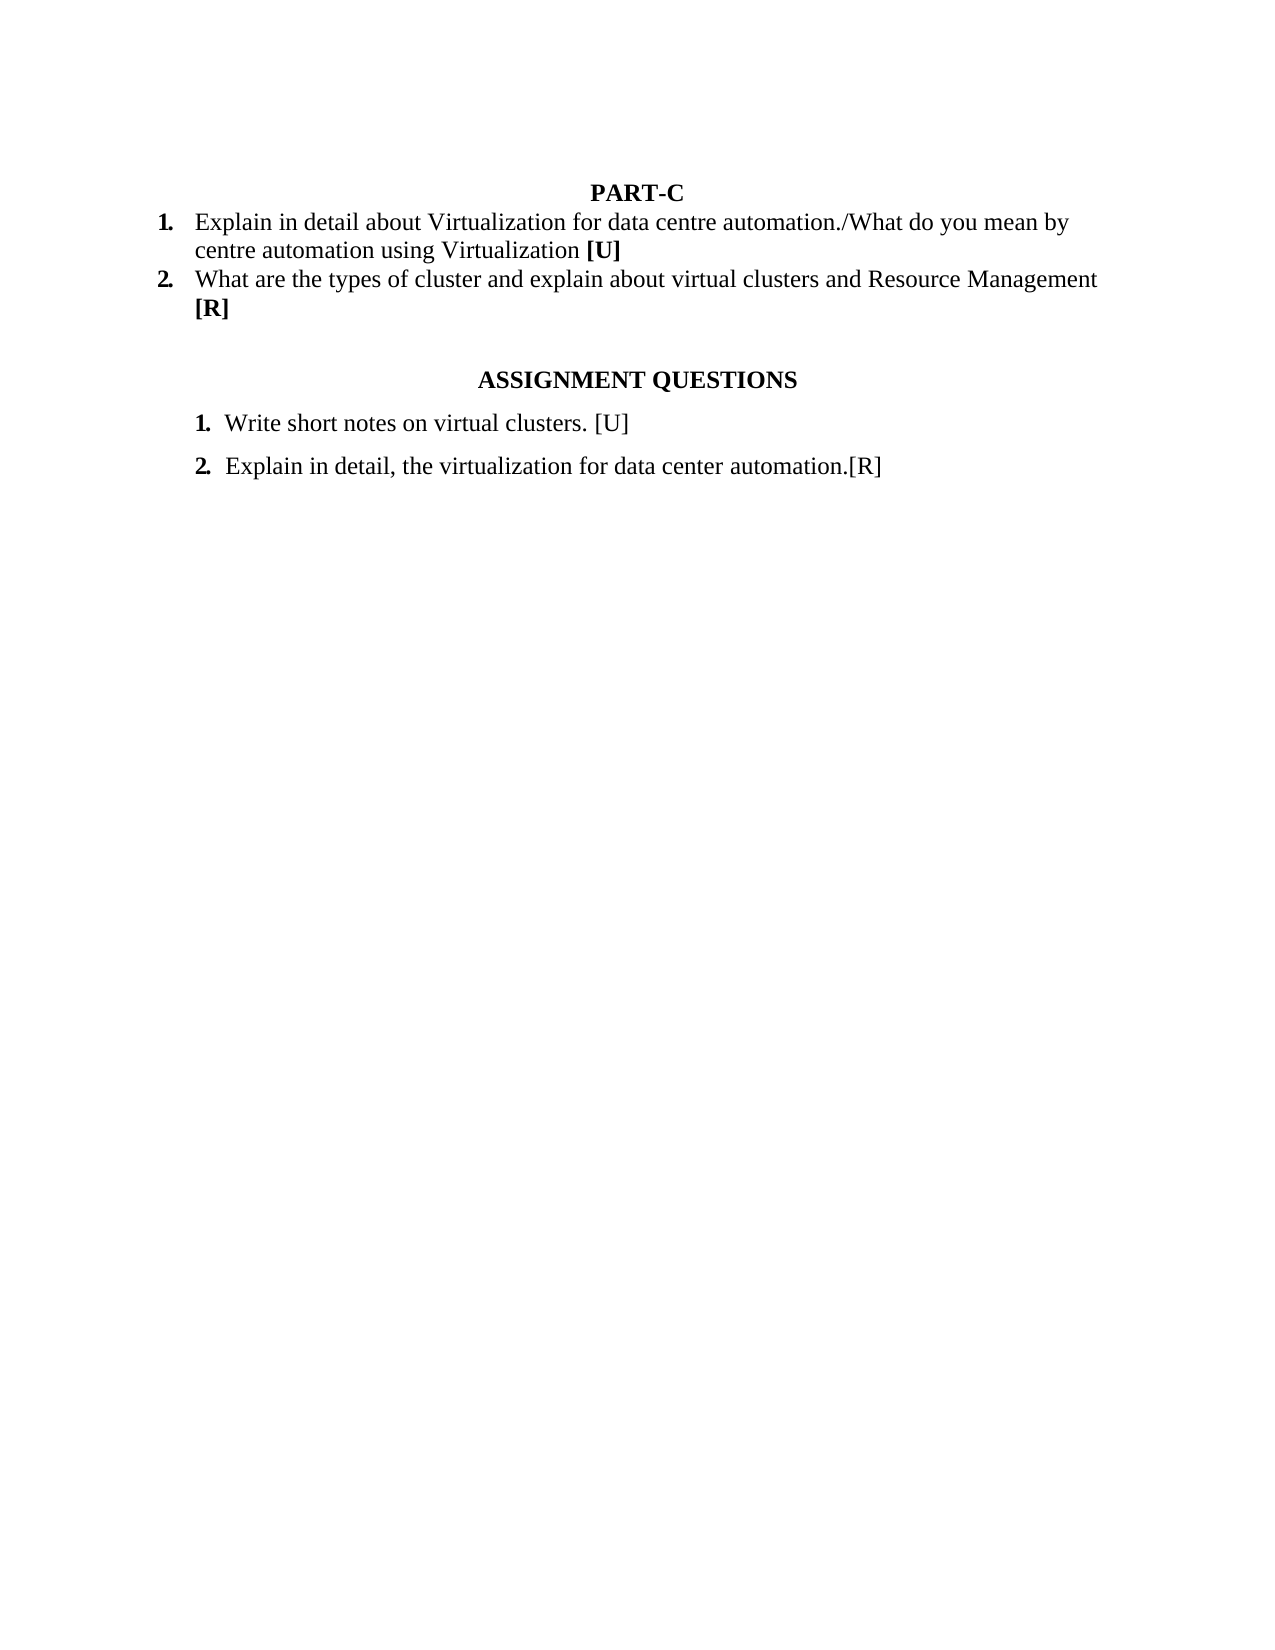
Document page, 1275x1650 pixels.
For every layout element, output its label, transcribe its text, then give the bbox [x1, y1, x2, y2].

subtitle PART-C [298, 178, 977, 207]
subtitle [R] [194, 293, 1275, 322]
text ASSIGNMENT QUESTIONS [298, 365, 978, 394]
list Explain in detail, the virtualization for data center automation.[R] [194, 451, 1275, 480]
list Explain in detail about Virtualization for data centre automation./What do you mean by centre automation using Virtualization [U] [157, 207, 1124, 264]
list Write short notes on virtual clusters. [U] [194, 408, 1275, 437]
list What are the types of cluster and explain about virtual clusters and Resource Management [157, 264, 1275, 293]
